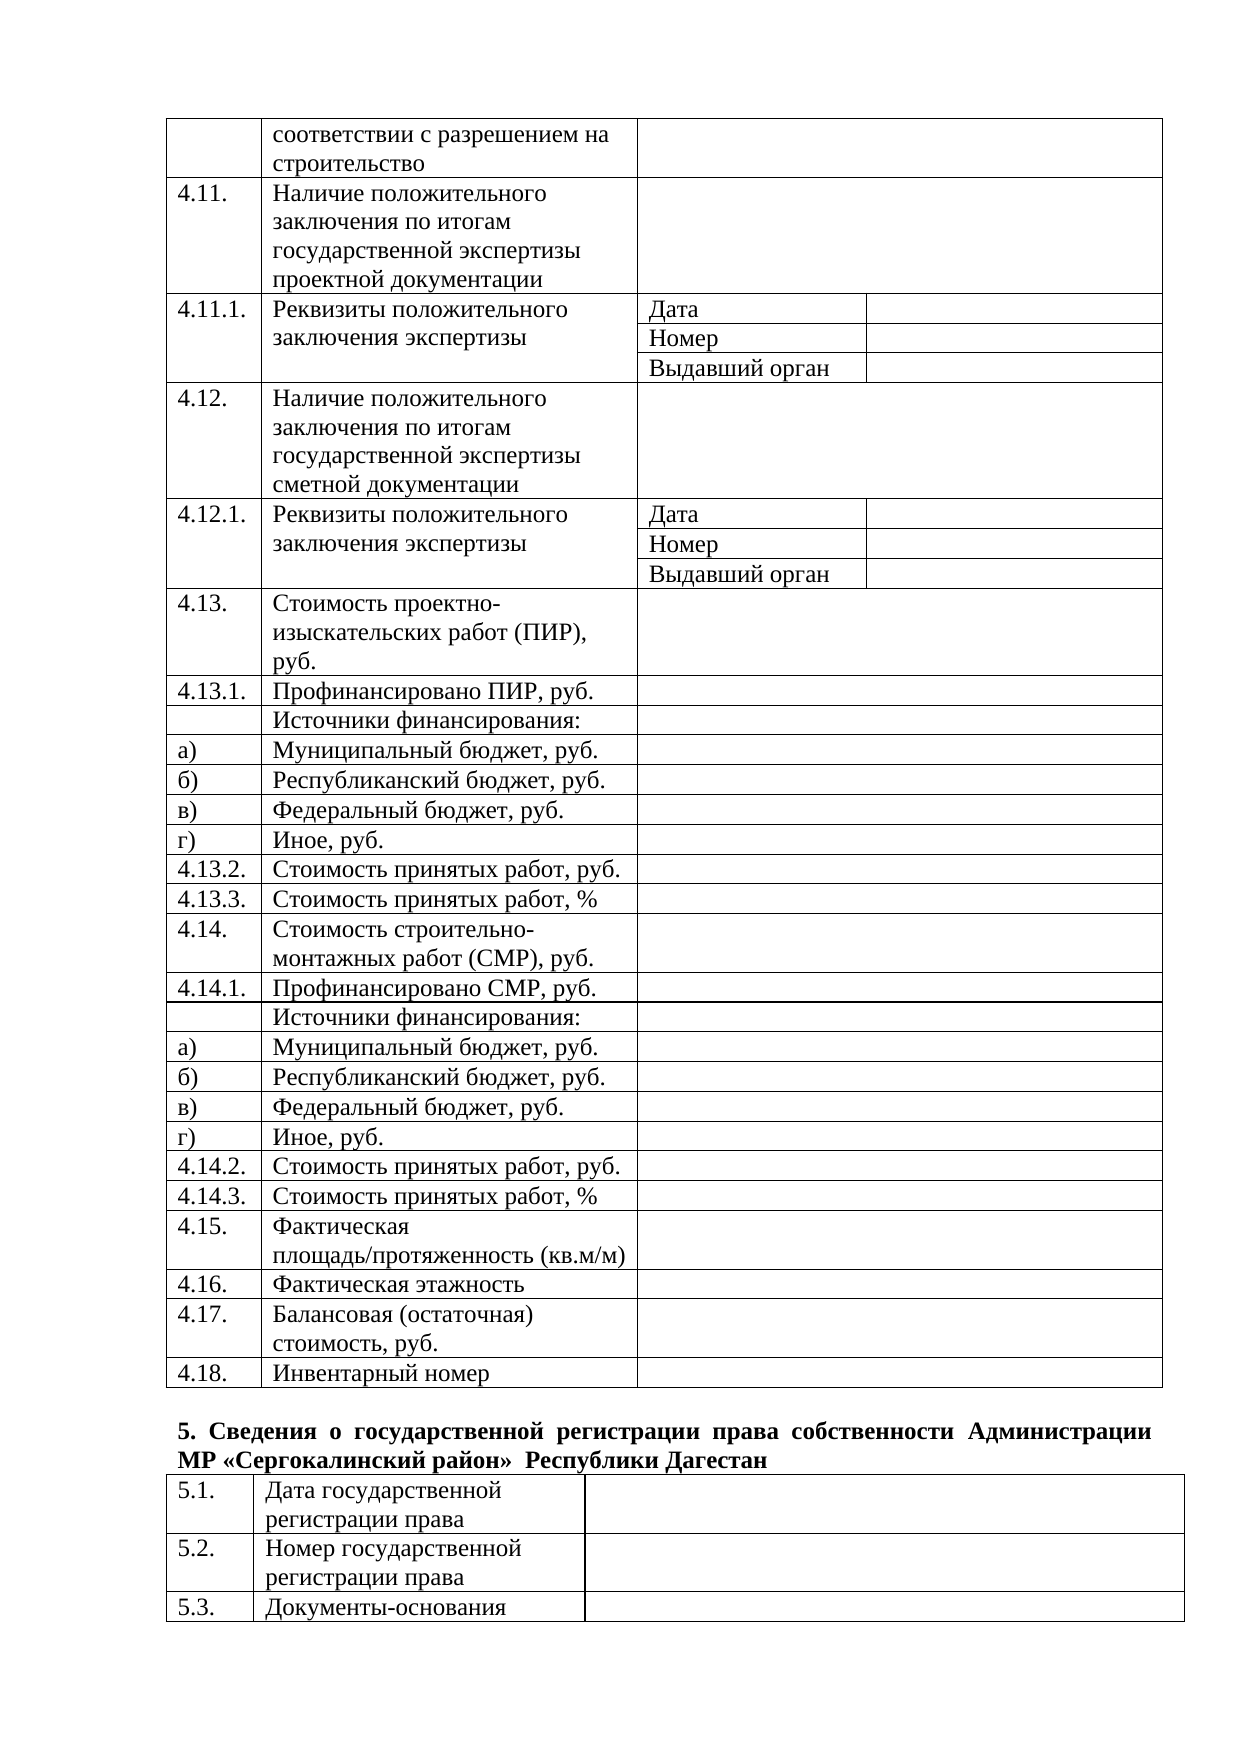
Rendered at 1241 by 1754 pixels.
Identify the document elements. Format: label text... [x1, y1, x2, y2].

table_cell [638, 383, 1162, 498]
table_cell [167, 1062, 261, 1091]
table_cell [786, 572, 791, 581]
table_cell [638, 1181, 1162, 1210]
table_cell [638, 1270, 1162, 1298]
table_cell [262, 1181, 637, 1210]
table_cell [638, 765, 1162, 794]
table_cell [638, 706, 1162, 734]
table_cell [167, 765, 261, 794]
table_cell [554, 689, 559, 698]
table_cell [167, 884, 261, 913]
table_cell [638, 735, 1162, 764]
text 5. Сведения о государственной регистрации права собственности Администрации МР «Сергокалинский район» Республики Дагестан [177, 1416, 1152, 1474]
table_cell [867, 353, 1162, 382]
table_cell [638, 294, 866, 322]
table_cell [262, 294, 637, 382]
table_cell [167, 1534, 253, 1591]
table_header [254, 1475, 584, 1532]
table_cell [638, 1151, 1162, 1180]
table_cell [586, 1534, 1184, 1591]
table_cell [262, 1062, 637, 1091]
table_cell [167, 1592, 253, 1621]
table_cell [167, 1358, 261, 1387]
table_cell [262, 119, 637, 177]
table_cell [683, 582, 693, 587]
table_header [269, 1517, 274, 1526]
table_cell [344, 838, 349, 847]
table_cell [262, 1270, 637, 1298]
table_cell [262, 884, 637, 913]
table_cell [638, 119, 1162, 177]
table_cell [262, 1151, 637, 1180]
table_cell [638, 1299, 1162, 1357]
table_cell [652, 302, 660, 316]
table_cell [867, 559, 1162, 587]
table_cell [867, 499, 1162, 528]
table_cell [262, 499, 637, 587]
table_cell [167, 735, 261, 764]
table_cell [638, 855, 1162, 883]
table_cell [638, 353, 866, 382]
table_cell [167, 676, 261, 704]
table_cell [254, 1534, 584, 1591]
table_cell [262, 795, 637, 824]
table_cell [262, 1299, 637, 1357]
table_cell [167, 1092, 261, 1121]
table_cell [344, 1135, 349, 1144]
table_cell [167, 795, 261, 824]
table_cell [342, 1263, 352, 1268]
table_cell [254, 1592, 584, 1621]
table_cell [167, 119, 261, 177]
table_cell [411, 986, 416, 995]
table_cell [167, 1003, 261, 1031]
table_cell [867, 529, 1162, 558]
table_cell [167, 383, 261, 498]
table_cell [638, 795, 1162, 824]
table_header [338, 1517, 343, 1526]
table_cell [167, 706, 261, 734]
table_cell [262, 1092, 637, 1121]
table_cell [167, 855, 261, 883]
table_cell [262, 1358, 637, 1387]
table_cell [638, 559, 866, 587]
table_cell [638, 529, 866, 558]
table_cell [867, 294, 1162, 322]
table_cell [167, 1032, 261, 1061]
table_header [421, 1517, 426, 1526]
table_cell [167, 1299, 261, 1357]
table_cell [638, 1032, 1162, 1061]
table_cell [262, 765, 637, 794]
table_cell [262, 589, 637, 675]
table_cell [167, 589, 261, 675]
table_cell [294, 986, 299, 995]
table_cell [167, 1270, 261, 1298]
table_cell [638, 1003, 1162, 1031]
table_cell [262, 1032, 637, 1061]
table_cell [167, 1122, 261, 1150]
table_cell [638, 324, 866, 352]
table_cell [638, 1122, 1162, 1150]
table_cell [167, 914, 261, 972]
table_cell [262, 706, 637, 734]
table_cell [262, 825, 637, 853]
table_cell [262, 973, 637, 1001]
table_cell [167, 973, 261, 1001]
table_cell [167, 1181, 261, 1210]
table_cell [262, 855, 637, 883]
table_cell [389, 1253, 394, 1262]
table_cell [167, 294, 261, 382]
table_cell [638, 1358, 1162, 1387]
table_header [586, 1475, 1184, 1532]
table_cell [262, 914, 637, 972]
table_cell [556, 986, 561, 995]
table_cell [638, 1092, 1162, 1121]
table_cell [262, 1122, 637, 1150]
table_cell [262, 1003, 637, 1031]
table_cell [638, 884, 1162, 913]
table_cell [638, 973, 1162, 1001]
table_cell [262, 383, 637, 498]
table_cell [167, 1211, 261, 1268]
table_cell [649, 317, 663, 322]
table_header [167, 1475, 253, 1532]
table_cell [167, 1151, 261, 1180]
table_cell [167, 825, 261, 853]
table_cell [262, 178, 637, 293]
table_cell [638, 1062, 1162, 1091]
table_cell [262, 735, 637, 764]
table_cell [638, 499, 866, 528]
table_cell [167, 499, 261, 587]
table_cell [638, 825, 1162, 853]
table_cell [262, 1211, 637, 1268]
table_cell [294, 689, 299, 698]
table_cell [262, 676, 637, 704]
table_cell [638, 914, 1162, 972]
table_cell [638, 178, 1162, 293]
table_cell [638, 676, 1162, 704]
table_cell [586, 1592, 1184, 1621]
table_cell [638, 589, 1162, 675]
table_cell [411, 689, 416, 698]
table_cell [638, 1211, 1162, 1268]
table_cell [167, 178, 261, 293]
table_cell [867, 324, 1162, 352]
